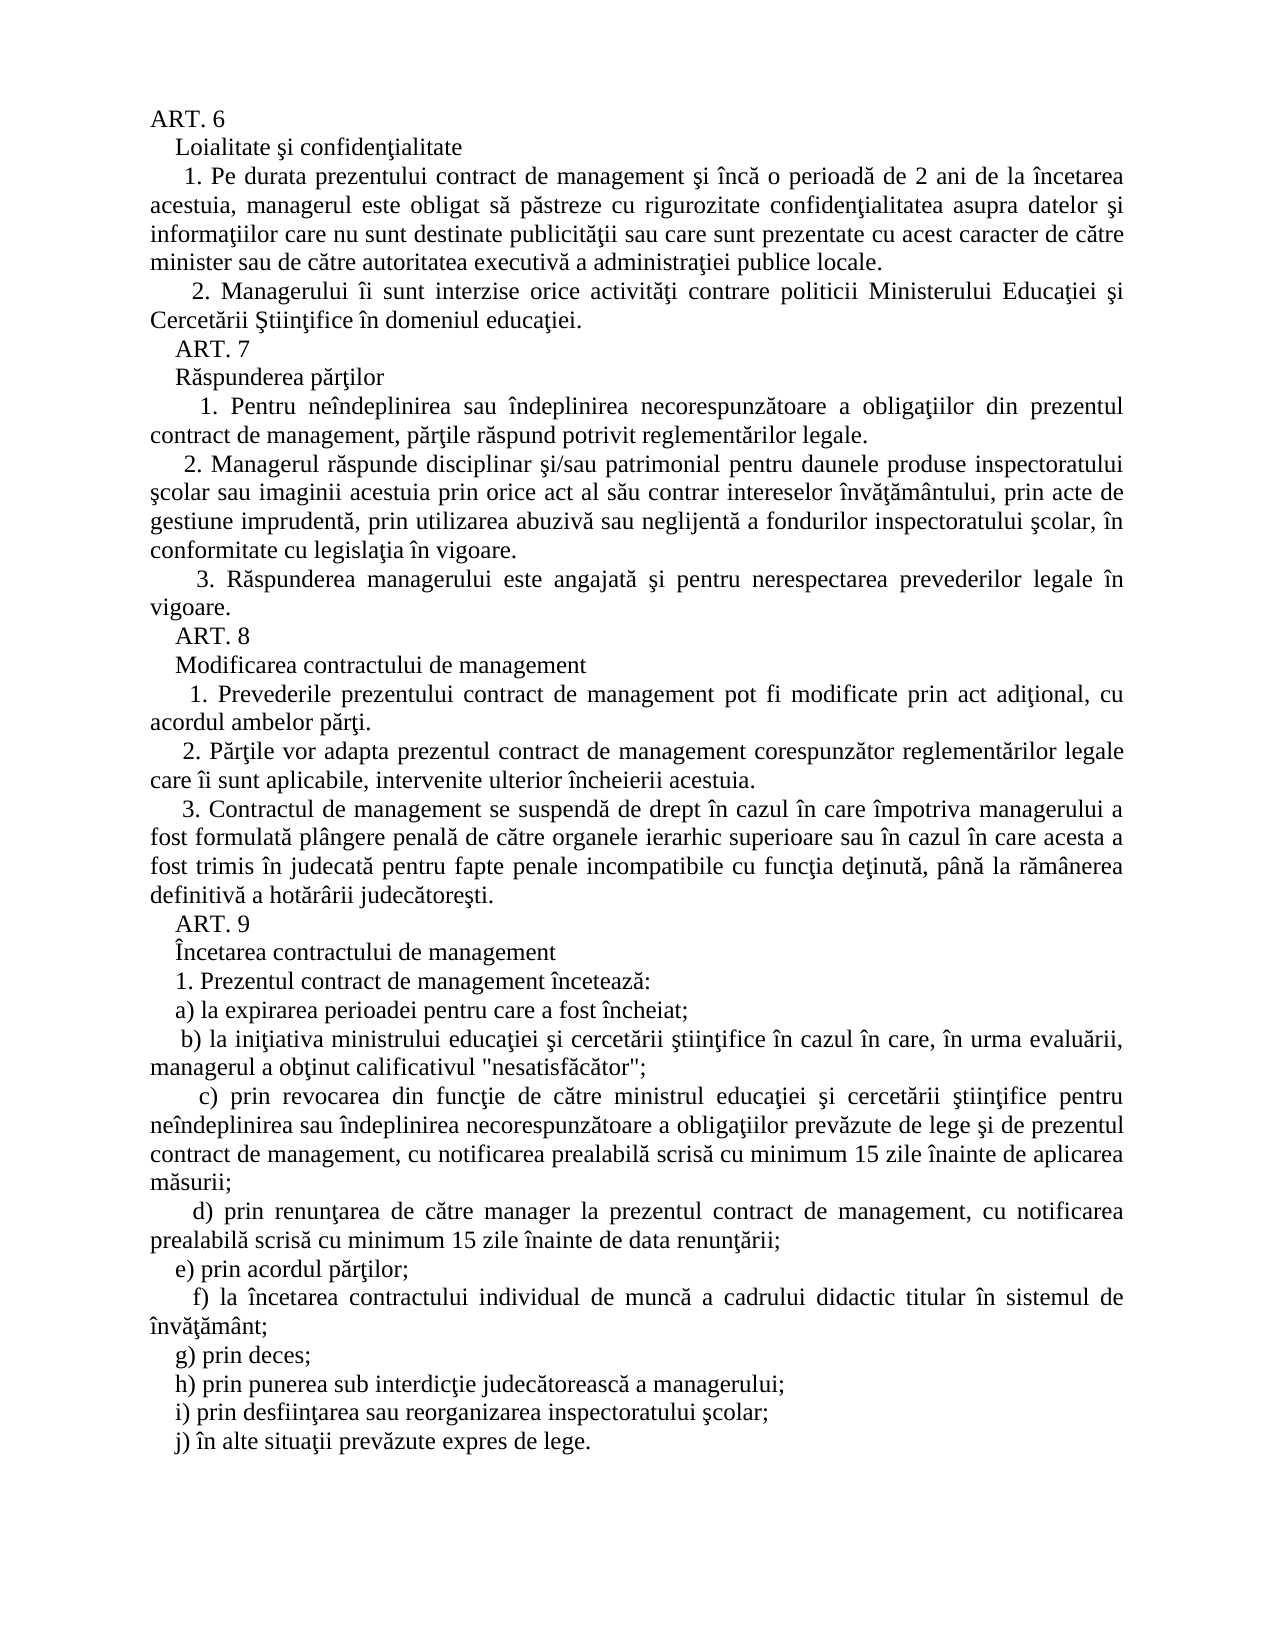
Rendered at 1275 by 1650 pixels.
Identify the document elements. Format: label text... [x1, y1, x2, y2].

text d) prin renunţarea de către manager la prezentul contract de management, cu notificarea prealabilă scrisă cu minimum 15 zile înainte de data renunţării; [150, 1196, 1125, 1254]
text Loialitate şi confidenţialitate [150, 132, 1125, 161]
text 2. Managerului îi sunt interzise orice activităţi contrare politicii Ministerului Educaţiei şi Cercetării Ştiinţifice în domeniul educaţiei. [150, 276, 1125, 334]
text a) la expirarea perioadei pentru care a fost încheiat; [150, 995, 1125, 1024]
text 2. Părţile vor adapta prezentul contract de management corespunzător reglementărilor legale care îi sunt aplicabile, intervenite ulterior încheierii acestuia. [150, 736, 1125, 794]
text 3. Contractul de management se suspendă de drept în cazul în care împotriva managerului a fost formulată plângere penală de către organele ierarhic superioare sau în cazul în care acesta a fost trimis în judecată pentru fapte penale incompatibile cu funcţia deţinută, până la rămânerea definitivă a hotărârii judecătoreşti. [150, 794, 1125, 909]
text Încetarea contractului de management [150, 937, 1125, 966]
text j) în alte situaţii prevăzute expres de lege. [150, 1426, 1125, 1455]
text f) la încetarea contractului individual de muncă a cadrului didactic titular în sistemul de învăţământ; [150, 1282, 1125, 1340]
text ART. 7 [150, 334, 1125, 362]
text g) prin deces; [150, 1340, 1125, 1369]
text 3. Răspunderea managerului este angajată şi pentru nerespectarea prevederilor legale în vigoare. [150, 564, 1125, 621]
text Răspunderea părţilor [150, 362, 1125, 391]
text e) prin acordul părţilor; [150, 1254, 1125, 1282]
text c) prin revocarea din funcţie de către ministrul educaţiei şi cercetării ştiinţifice pentru neîndeplinirea sau îndeplinirea necorespunzătoare a obligaţiilor prevăzute de lege şi de prezentul contract de management, cu notificarea prealabilă scrisă cu minimum 15 zile înainte de aplicarea măsurii; [150, 1081, 1125, 1196]
text 1. Prevederile prezentului contract de management pot fi modificate prin act adiţional, cu acordul ambelor părţi. [150, 679, 1125, 736]
text h) prin punerea sub interdicţie judecătorească a managerului; [150, 1369, 1125, 1397]
text 1. Pentru neîndeplinirea sau îndeplinirea necorespunzătoare a obligaţiilor din prezentul contract de management, părţile răspund potrivit reglementărilor legale. [150, 391, 1125, 449]
text ART. 6 [150, 104, 1125, 132]
text b) la iniţiativa ministrului educaţiei şi cercetării ştiinţifice în cazul în care, în urma evaluării, managerul a obţinut calificativul "nesatisfăcător"; [150, 1024, 1125, 1081]
text i) prin desfiinţarea sau reorganizarea inspectoratului şcolar; [150, 1397, 1125, 1426]
text ART. 9 [150, 909, 1125, 937]
text 1. Prezentul contract de management încetează: [150, 966, 1125, 995]
text 2. Managerul răspunde disciplinar şi/sau patrimonial pentru daunele produse inspectoratului şcolar sau imaginii acestuia prin orice act al său contrar intereselor învăţământului, prin acte de gestiune imprudentă, prin utilizarea abuzivă sau neglijentă a fondurilor inspectoratului şcolar, în conformitate cu legislaţia în vigoare. [150, 449, 1125, 564]
text Modificarea contractului de management [150, 650, 1125, 679]
text ART. 8 [150, 621, 1125, 650]
text 1. Pe durata prezentului contract de management şi încă o perioadă de 2 ani de la încetarea acestuia, managerul este obligat să păstreze cu rigurozitate confidenţialitatea asupra datelor şi informaţiilor care nu sunt destinate publicităţii sau care sunt prezentate cu acest caracter de către minister sau de către autoritatea executivă a administraţiei publice locale. [150, 161, 1125, 276]
